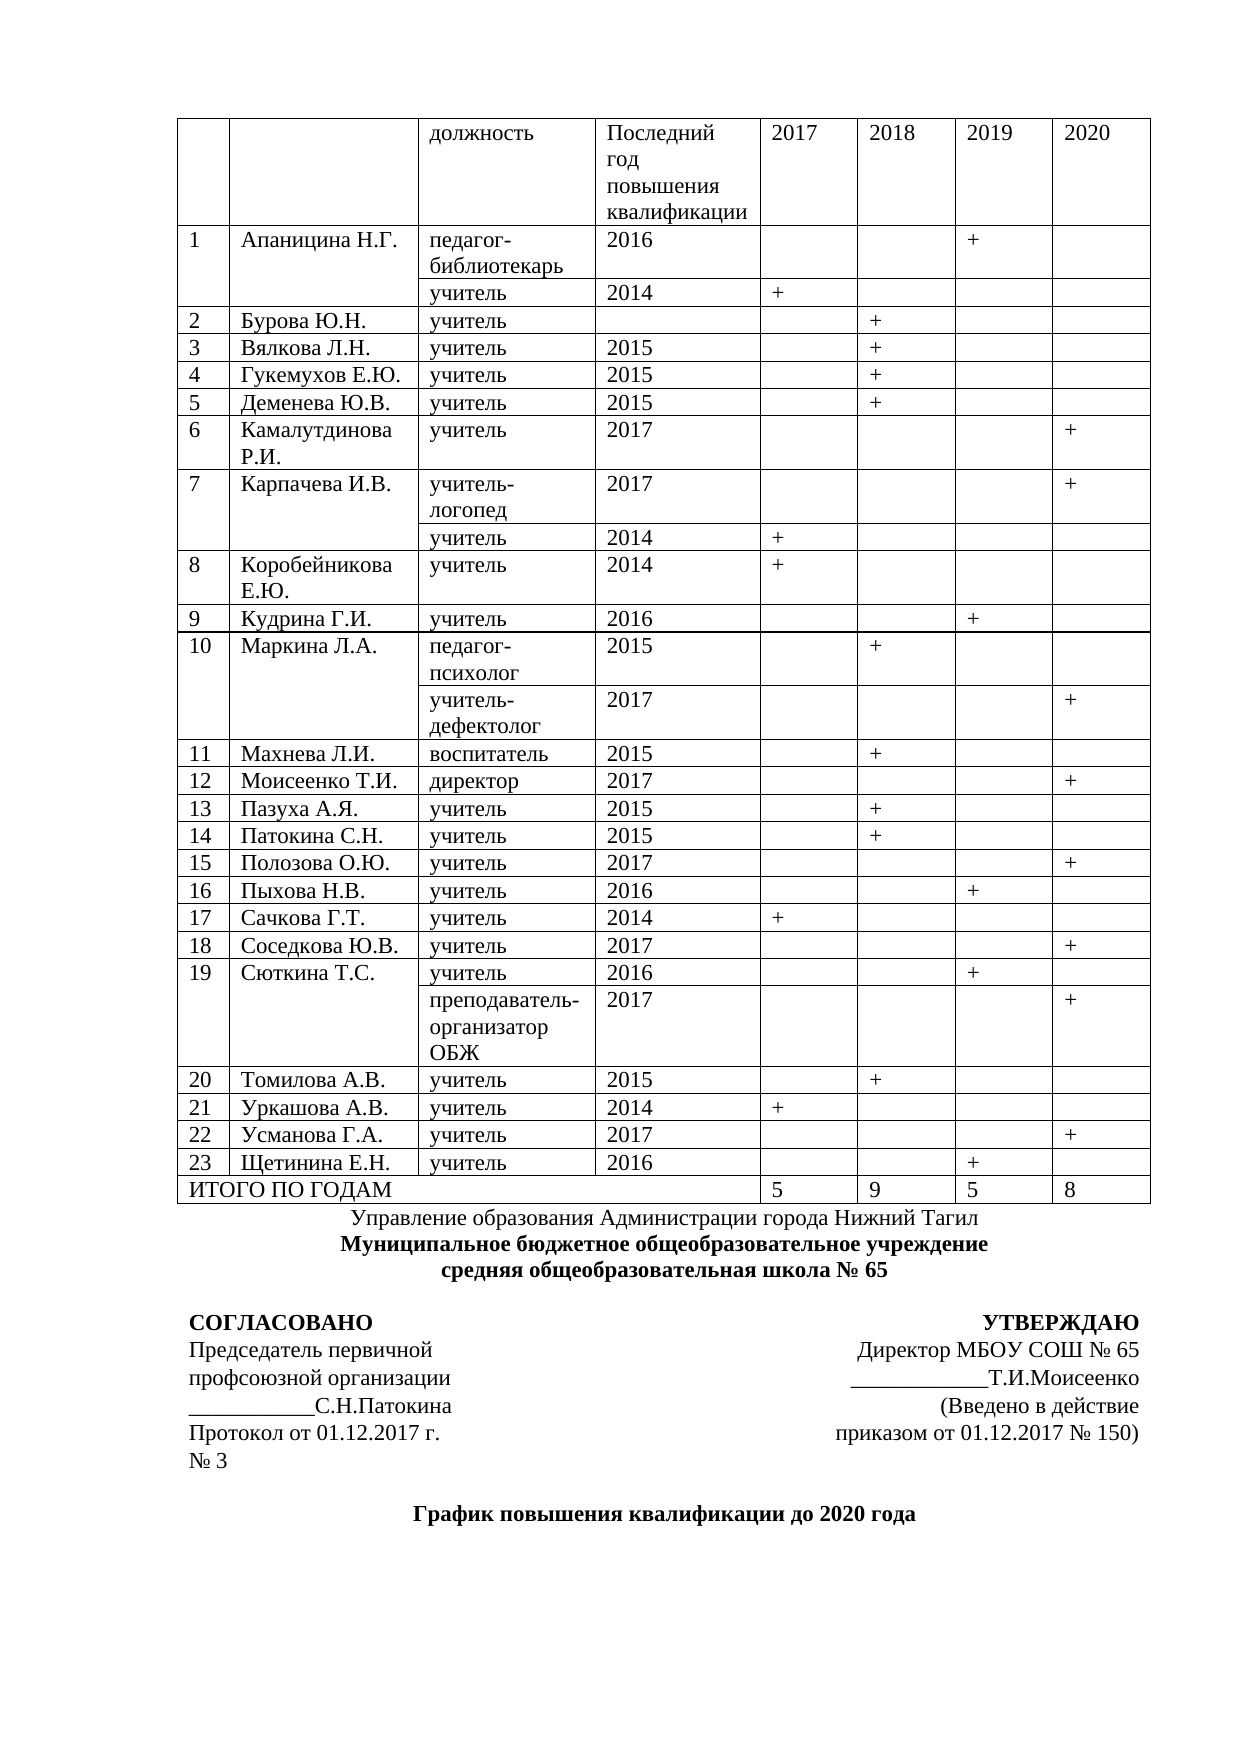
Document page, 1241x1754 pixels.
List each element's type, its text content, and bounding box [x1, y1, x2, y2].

table_cell 2017 [596, 932, 760, 958]
table_cell учитель [419, 795, 595, 821]
table_cell + [761, 279, 857, 306]
table_cell [858, 279, 955, 306]
table_cell [1053, 795, 1150, 821]
table_cell + [956, 605, 1052, 631]
table_cell [1053, 334, 1150, 361]
table_cell 22 [178, 1121, 229, 1148]
table_cell [956, 416, 1052, 469]
table_cell 2017 [596, 416, 760, 469]
table_cell [956, 470, 1052, 523]
table_cell [956, 524, 1052, 550]
table_cell 20 [178, 1067, 229, 1093]
table_cell 9 [858, 1176, 955, 1202]
table_cell [956, 1067, 1052, 1093]
table_cell Махнева Л.И. [230, 740, 418, 766]
table_cell Апаницина Н.Г. [230, 226, 418, 306]
table_cell учитель-логопед [419, 470, 595, 523]
table_cell [761, 795, 857, 821]
table_cell + [858, 334, 955, 361]
table_cell + [761, 524, 857, 550]
table_cell Карпачева И.В. [230, 470, 418, 550]
table_cell учитель [419, 904, 595, 931]
table_cell 2015 [596, 389, 760, 415]
table_header [178, 119, 229, 224]
table_cell 2015 [596, 822, 760, 848]
table_header [230, 119, 418, 224]
table_cell [956, 850, 1052, 876]
table_cell + [858, 307, 955, 333]
table_cell учитель [419, 524, 595, 550]
table_header 2017 [761, 119, 857, 224]
table_cell учитель [419, 334, 595, 361]
table_cell [858, 226, 955, 278]
table_cell учитель [419, 1094, 595, 1120]
table_cell [761, 226, 857, 278]
table_header УТВЕРЖДАЮ Директор МБОУ СОШ № 65 ____________Т.И.Моисеенко (Введено в действие приказом от 01.12.2017 № 150) [664, 1309, 1151, 1473]
table_cell педагог-психолог [419, 633, 595, 685]
table_cell [761, 932, 857, 958]
table_cell + [858, 1067, 955, 1093]
table_cell учитель [419, 1067, 595, 1093]
table_cell [858, 470, 955, 523]
table_cell учитель [419, 822, 595, 848]
table_cell [956, 307, 1052, 333]
table_cell [761, 416, 857, 469]
table_cell + [1053, 767, 1150, 794]
table_cell педагог-библиотекарь [419, 226, 595, 278]
table_cell [858, 932, 955, 958]
table_cell [956, 1121, 1052, 1148]
table_cell 5 [178, 389, 229, 415]
table_cell [956, 334, 1052, 361]
table_cell Коробейникова Е.Ю. [230, 551, 418, 604]
table_cell 2015 [596, 633, 760, 685]
table_cell учитель [419, 362, 595, 388]
table_cell учитель [419, 850, 595, 876]
table_cell 2016 [596, 1149, 760, 1175]
table_cell 2014 [596, 279, 760, 306]
table_cell [761, 1121, 857, 1148]
table_cell 13 [178, 795, 229, 821]
table_cell + [858, 822, 955, 848]
table_cell [1053, 877, 1150, 903]
table_cell + [858, 362, 955, 388]
table_cell Усманова Г.А. [230, 1121, 418, 1148]
table_cell [858, 1121, 955, 1148]
table_cell 4 [178, 362, 229, 388]
table_cell Камалутдинова Р.И. [230, 416, 418, 469]
table_cell учитель [419, 307, 595, 333]
table_header Последний год повышения квалификации [596, 119, 760, 224]
table_cell Томилова А.В. [230, 1067, 418, 1093]
table_cell 2 [178, 307, 229, 333]
table_cell [858, 551, 955, 604]
table_cell + [1053, 986, 1150, 1066]
table_cell + [1053, 686, 1150, 739]
table_cell 19 [178, 959, 229, 1066]
table_cell [858, 904, 955, 931]
table_cell [761, 986, 857, 1066]
table_cell 10 [178, 633, 229, 739]
table_cell [956, 389, 1052, 415]
table_cell [956, 362, 1052, 388]
table_cell [858, 877, 955, 903]
table_cell [956, 740, 1052, 766]
table_cell + [1053, 850, 1150, 876]
table_cell + [858, 633, 955, 685]
table_cell [1053, 279, 1150, 306]
table_cell 8 [1053, 1176, 1150, 1202]
table_cell [1053, 362, 1150, 388]
table_cell ИТОГО ПО ГОДАМ [178, 1176, 760, 1202]
table_cell [956, 795, 1052, 821]
table_cell [858, 605, 955, 631]
table_cell [1053, 605, 1150, 631]
table_cell директор [419, 767, 595, 794]
table_cell + [956, 959, 1052, 985]
table_cell 2016 [596, 605, 760, 631]
table_cell [596, 307, 760, 333]
table_cell [1053, 633, 1150, 685]
table_cell + [761, 904, 857, 931]
table_header 2019 [956, 119, 1052, 224]
table_cell [1053, 389, 1150, 415]
table_cell учитель-дефектолог [419, 686, 595, 739]
table_cell 15 [178, 850, 229, 876]
table_cell Сюткина Т.С. [230, 959, 418, 1066]
table_cell 12 [178, 767, 229, 794]
table_cell 5 [761, 1176, 857, 1202]
table_cell 2017 [596, 686, 760, 739]
table_cell [956, 767, 1052, 794]
table_cell + [858, 740, 955, 766]
table_cell учитель [419, 959, 595, 985]
table_cell [956, 633, 1052, 685]
table_cell [956, 932, 1052, 958]
table_cell 17 [178, 904, 229, 931]
table_cell + [956, 226, 1052, 278]
table_cell Вялкова Л.Н. [230, 334, 418, 361]
table_cell Полозова О.Ю. [230, 850, 418, 876]
table_cell Патокина С.Н. [230, 822, 418, 848]
table_cell [956, 822, 1052, 848]
table_cell [858, 686, 955, 739]
table_cell 2017 [596, 850, 760, 876]
table_cell [956, 1094, 1052, 1120]
table_cell [761, 307, 857, 333]
table_cell [761, 877, 857, 903]
text Муниципальное бюджетное общеобразовательное учреждение [177, 1230, 1152, 1256]
table_cell + [956, 877, 1052, 903]
table_cell Деменева Ю.В. [230, 389, 418, 415]
table_cell 2015 [596, 795, 760, 821]
table_cell [1053, 1149, 1150, 1175]
table_cell [858, 1149, 955, 1175]
table_cell [761, 605, 857, 631]
table_cell 18 [178, 932, 229, 958]
table_cell 14 [178, 822, 229, 848]
table_cell [761, 740, 857, 766]
table_cell [761, 334, 857, 361]
table_cell 5 [956, 1176, 1052, 1202]
table_cell [858, 524, 955, 550]
table_cell [761, 1067, 857, 1093]
table_cell Соседкова Ю.В. [230, 932, 418, 958]
table_cell [761, 1149, 857, 1175]
table_cell 2015 [596, 334, 760, 361]
text График повышения квалификации до 2020 года [177, 1500, 1152, 1526]
table_cell [1053, 226, 1150, 278]
table_cell 21 [178, 1094, 229, 1120]
table_cell 2015 [596, 1067, 760, 1093]
table_cell 2017 [596, 1121, 760, 1148]
table_cell + [761, 551, 857, 604]
table_cell учитель [419, 551, 595, 604]
table_cell 11 [178, 740, 229, 766]
table_cell Маркина Л.А. [230, 633, 418, 739]
table_cell [1053, 740, 1150, 766]
table_cell [761, 633, 857, 685]
text средняя общеобразовательная школа № 65 [177, 1256, 1152, 1283]
table_cell [1053, 307, 1150, 333]
table_cell Бурова Ю.Н. [230, 307, 418, 333]
table_cell [1053, 551, 1150, 604]
table_cell учитель [419, 932, 595, 958]
table_cell учитель [419, 279, 595, 306]
table_cell Пазуха А.Я. [230, 795, 418, 821]
table_cell воспитатель [419, 740, 595, 766]
table_cell 2017 [596, 470, 760, 523]
table_cell Уркашова А.В. [230, 1094, 418, 1120]
table_cell 2016 [596, 959, 760, 985]
table_cell учитель [419, 605, 595, 631]
table_cell 6 [178, 416, 229, 469]
table_header 2020 [1053, 119, 1150, 224]
table_cell Пыхова Н.В. [230, 877, 418, 903]
table_cell 2017 [596, 767, 760, 794]
table_cell Гукемухов Е.Ю. [230, 362, 418, 388]
table_cell учитель [419, 1149, 595, 1175]
table_cell [858, 986, 955, 1066]
table_cell 2014 [596, 524, 760, 550]
table_cell 3 [178, 334, 229, 361]
table_cell [761, 686, 857, 739]
table_cell учитель [419, 877, 595, 903]
text Управление образования Администрации города Нижний Тагил [177, 1203, 1152, 1230]
table_cell 2017 [596, 986, 760, 1066]
table_cell Кудрина Г.И. [230, 605, 418, 631]
table_cell 2016 [596, 877, 760, 903]
table_cell [761, 767, 857, 794]
table_cell [761, 362, 857, 388]
table_cell 2015 [596, 362, 760, 388]
table_cell + [858, 389, 955, 415]
table_cell [956, 551, 1052, 604]
table_cell [858, 416, 955, 469]
table_cell 1 [178, 226, 229, 306]
table_cell учитель [419, 1121, 595, 1148]
table_cell [1053, 959, 1150, 985]
table_cell [1053, 904, 1150, 931]
table_cell + [1053, 470, 1150, 523]
table_cell [1053, 1094, 1150, 1120]
table_cell [956, 279, 1052, 306]
table_cell [761, 959, 857, 985]
table_cell Моисеенко Т.И. [230, 767, 418, 794]
table_cell + [858, 795, 955, 821]
table_cell [1053, 1067, 1150, 1093]
table_cell [956, 986, 1052, 1066]
table_cell учитель [419, 416, 595, 469]
table_cell + [761, 1094, 857, 1120]
table_cell 8 [178, 551, 229, 604]
table_cell Сачкова Г.Т. [230, 904, 418, 931]
table_cell 9 [178, 605, 229, 631]
table_cell [858, 1094, 955, 1120]
table_cell + [1053, 416, 1150, 469]
table_header СОГЛАСОВАНО Председатель первичной профсоюзной организации ___________С.Н.Патокина Протокол от 01.12.2017 г. № 3 [177, 1309, 664, 1473]
table_cell 23 [178, 1149, 229, 1175]
table_cell + [1053, 1121, 1150, 1148]
table_cell 16 [178, 877, 229, 903]
table_cell [761, 389, 857, 415]
table_cell 2014 [596, 904, 760, 931]
table_cell преподаватель-организатор ОБЖ [419, 986, 595, 1066]
table_cell [858, 767, 955, 794]
table_cell [1053, 822, 1150, 848]
table_cell [858, 959, 955, 985]
table_cell [1053, 524, 1150, 550]
table_cell 2014 [596, 551, 760, 604]
table_cell 7 [178, 470, 229, 550]
table_cell учитель [419, 389, 595, 415]
table_cell Щетинина Е.Н. [230, 1149, 418, 1175]
table_cell [956, 686, 1052, 739]
table_header 2018 [858, 119, 955, 224]
table_cell [761, 850, 857, 876]
table_cell + [956, 1149, 1052, 1175]
table_header должность [419, 119, 595, 224]
table_cell + [1053, 932, 1150, 958]
table_cell 2014 [596, 1094, 760, 1120]
table_cell [858, 850, 955, 876]
table_cell [956, 904, 1052, 931]
table_cell 2015 [596, 740, 760, 766]
table_cell [761, 822, 857, 848]
table_cell [761, 470, 857, 523]
table_cell 2016 [596, 226, 760, 278]
